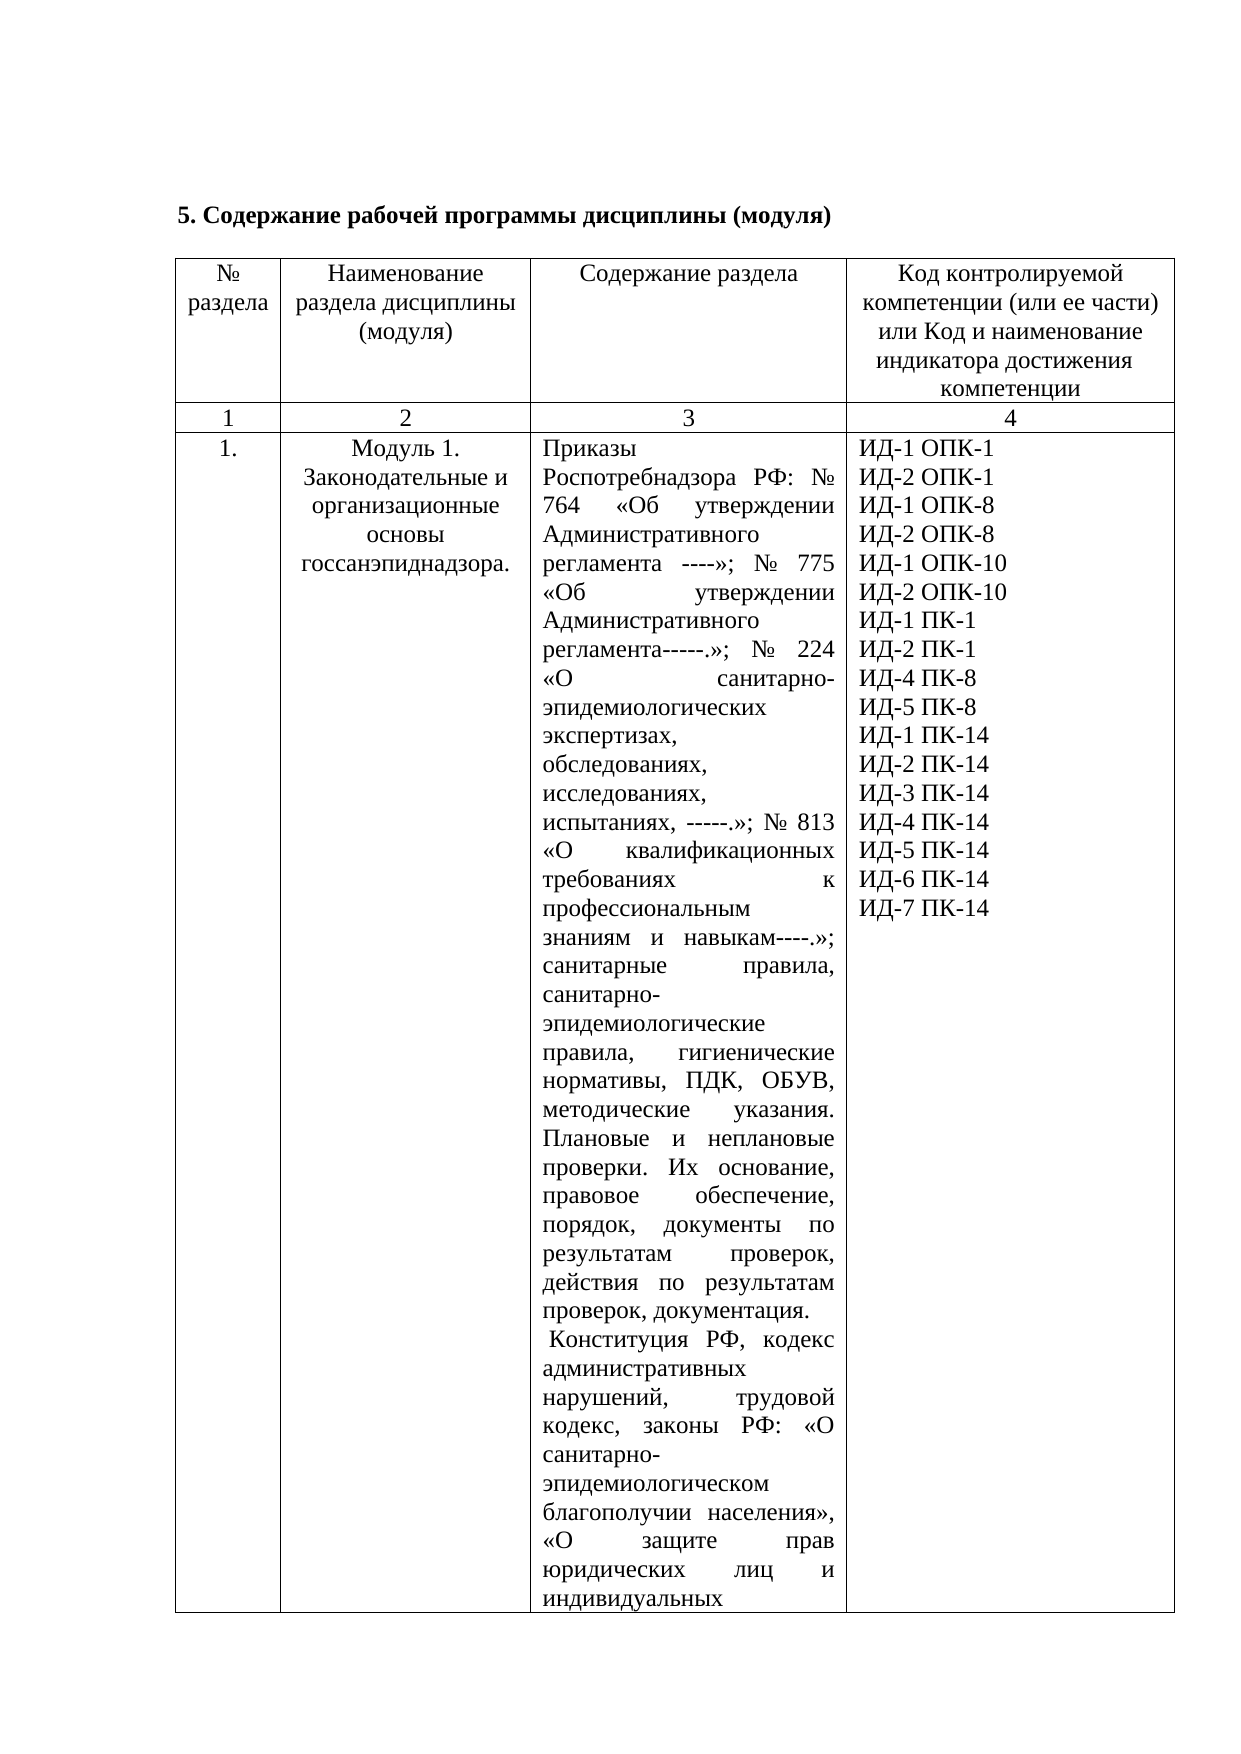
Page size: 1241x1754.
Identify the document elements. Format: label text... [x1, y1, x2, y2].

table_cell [531, 433, 846, 1612]
table_cell 2 [281, 403, 530, 432]
table_cell 1 [176, 403, 280, 432]
table_header Наименование раздела дисциплины (модуля) [281, 259, 530, 402]
table_cell 4 [847, 403, 1174, 432]
table_header Код контролируемой компетенции (или ее части) или Код и наименование индикатора достижения компетенции [847, 259, 1174, 402]
table_cell 1. [176, 433, 280, 1612]
table_header Содержание раздела [531, 259, 846, 402]
text 5. Содержание рабочей программы дисциплины (модуля) [177, 200, 1152, 229]
table_cell 3 [531, 403, 846, 432]
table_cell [281, 433, 530, 1612]
table_header № раздела [176, 259, 280, 402]
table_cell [847, 433, 1174, 1612]
